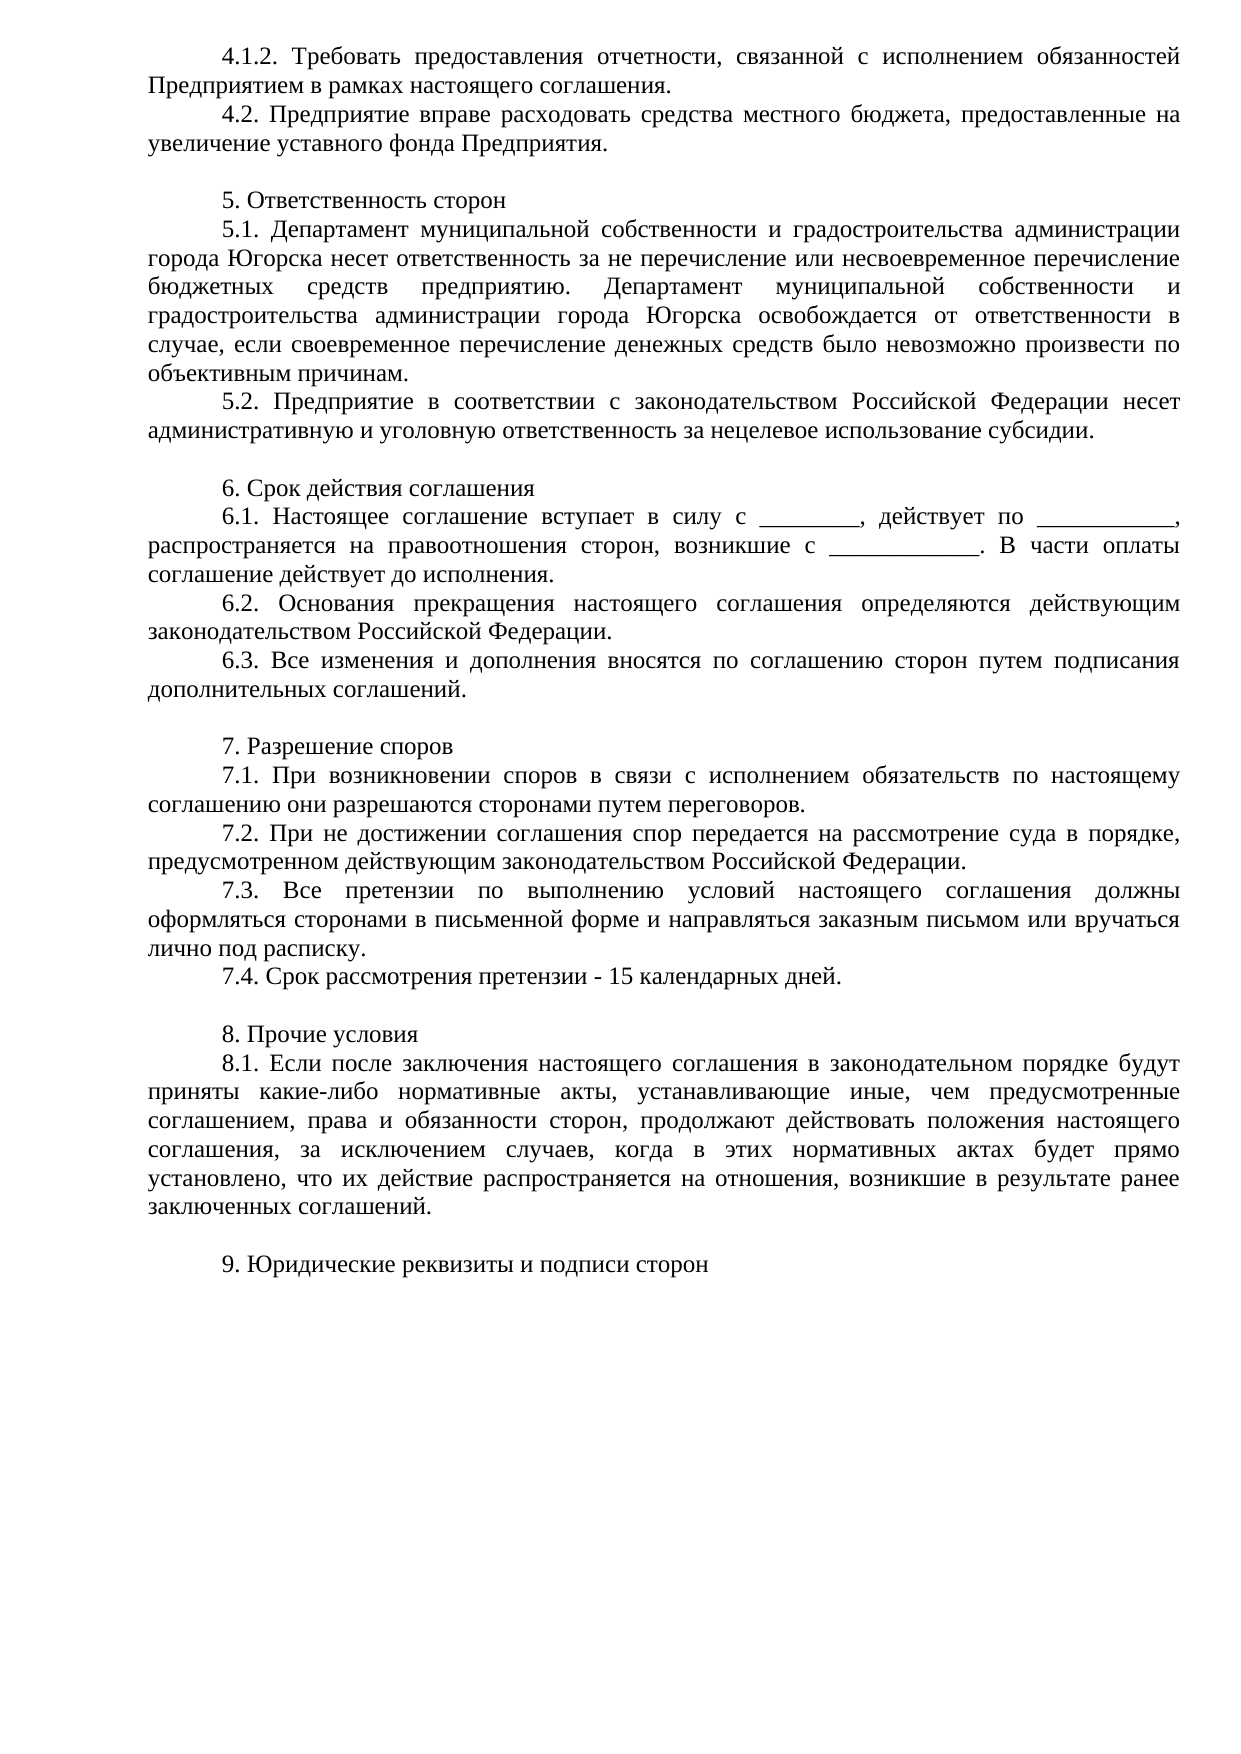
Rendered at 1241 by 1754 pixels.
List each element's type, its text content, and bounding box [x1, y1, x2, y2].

text 4.1.2. Требовать предоставления отчетности, связанной с исполнением обязанностей Предприятием в рамках настоящего соглашения. [148, 41, 1181, 99]
text 6.2. Основания прекращения настоящего соглашения определяются действующим законодательством Российской Федерации. [148, 588, 1181, 645]
text 7.4. Срок рассмотрения претензии - 15 календарных дней. [148, 961, 1181, 990]
text 7.1. При возникновении споров в связи с исполнением обязательств по настоящему соглашению они разрешаются сторонами путем переговоров. [148, 760, 1181, 818]
text 7. Разрешение споров [148, 731, 1181, 760]
text 6. Срок действия соглашения [148, 473, 1181, 501]
text 7.2. При не достижении соглашения спор передается на рассмотрение суда в порядке, предусмотренном действующим законодательством Российской Федерации. [148, 818, 1181, 875]
text 6.1. Настоящее соглашение вступает в силу с ________, действует по ___________, распространяется на правоотношения сторон, возникшие с ____________. В части оплаты соглашение действует до исполнения. [148, 501, 1181, 588]
text 7.3. Все претензии по выполнению условий настоящего соглашения должны оформляться сторонами в письменной форме и направляться заказным письмом или вручаться лично под расписку. [148, 875, 1181, 961]
text 5. Ответственность сторон [148, 185, 1181, 214]
text 5.2. Предприятие в соответствии с законодательством Российской Федерации несет административную и уголовную ответственность за нецелевое использование субсидии. [148, 386, 1181, 444]
text 6.3. Все изменения и дополнения вносятся по соглашению сторон путем подписания дополнительных соглашений. [148, 645, 1181, 703]
text 8. Прочие условия [148, 1019, 1181, 1048]
text 4.2. Предприятие вправе расходовать средства местного бюджета, предоставленные на увеличение уставного фонда Предприятия. [148, 99, 1181, 156]
text 9. Юридические реквизиты и подписи сторон [148, 1249, 1181, 1278]
text 8.1. Если после заключения настоящего соглашения в законодательном порядке будут приняты какие-либо нормативные акты, устанавливающие иные, чем предусмотренные соглашением, права и обязанности сторон, продолжают действовать положения настоящего соглашения, за исключением случаев, когда в этих нормативных актах будет прямо установлено, что их действие распространяется на отношения, возникшие в результате ранее заключенных соглашений. [148, 1048, 1181, 1220]
text 5.1. Департамент муниципальной собственности и градостроительства администрации города Югорска несет ответственность за не перечисление или несвоевременное перечисление бюджетных средств предприятию. Департамент муниципальной собственности и градостроительства администрации города Югорска освобождается от ответственности в случае, если своевременное перечисление денежных средств было невозможно произвести по объективным причинам. [148, 214, 1181, 386]
